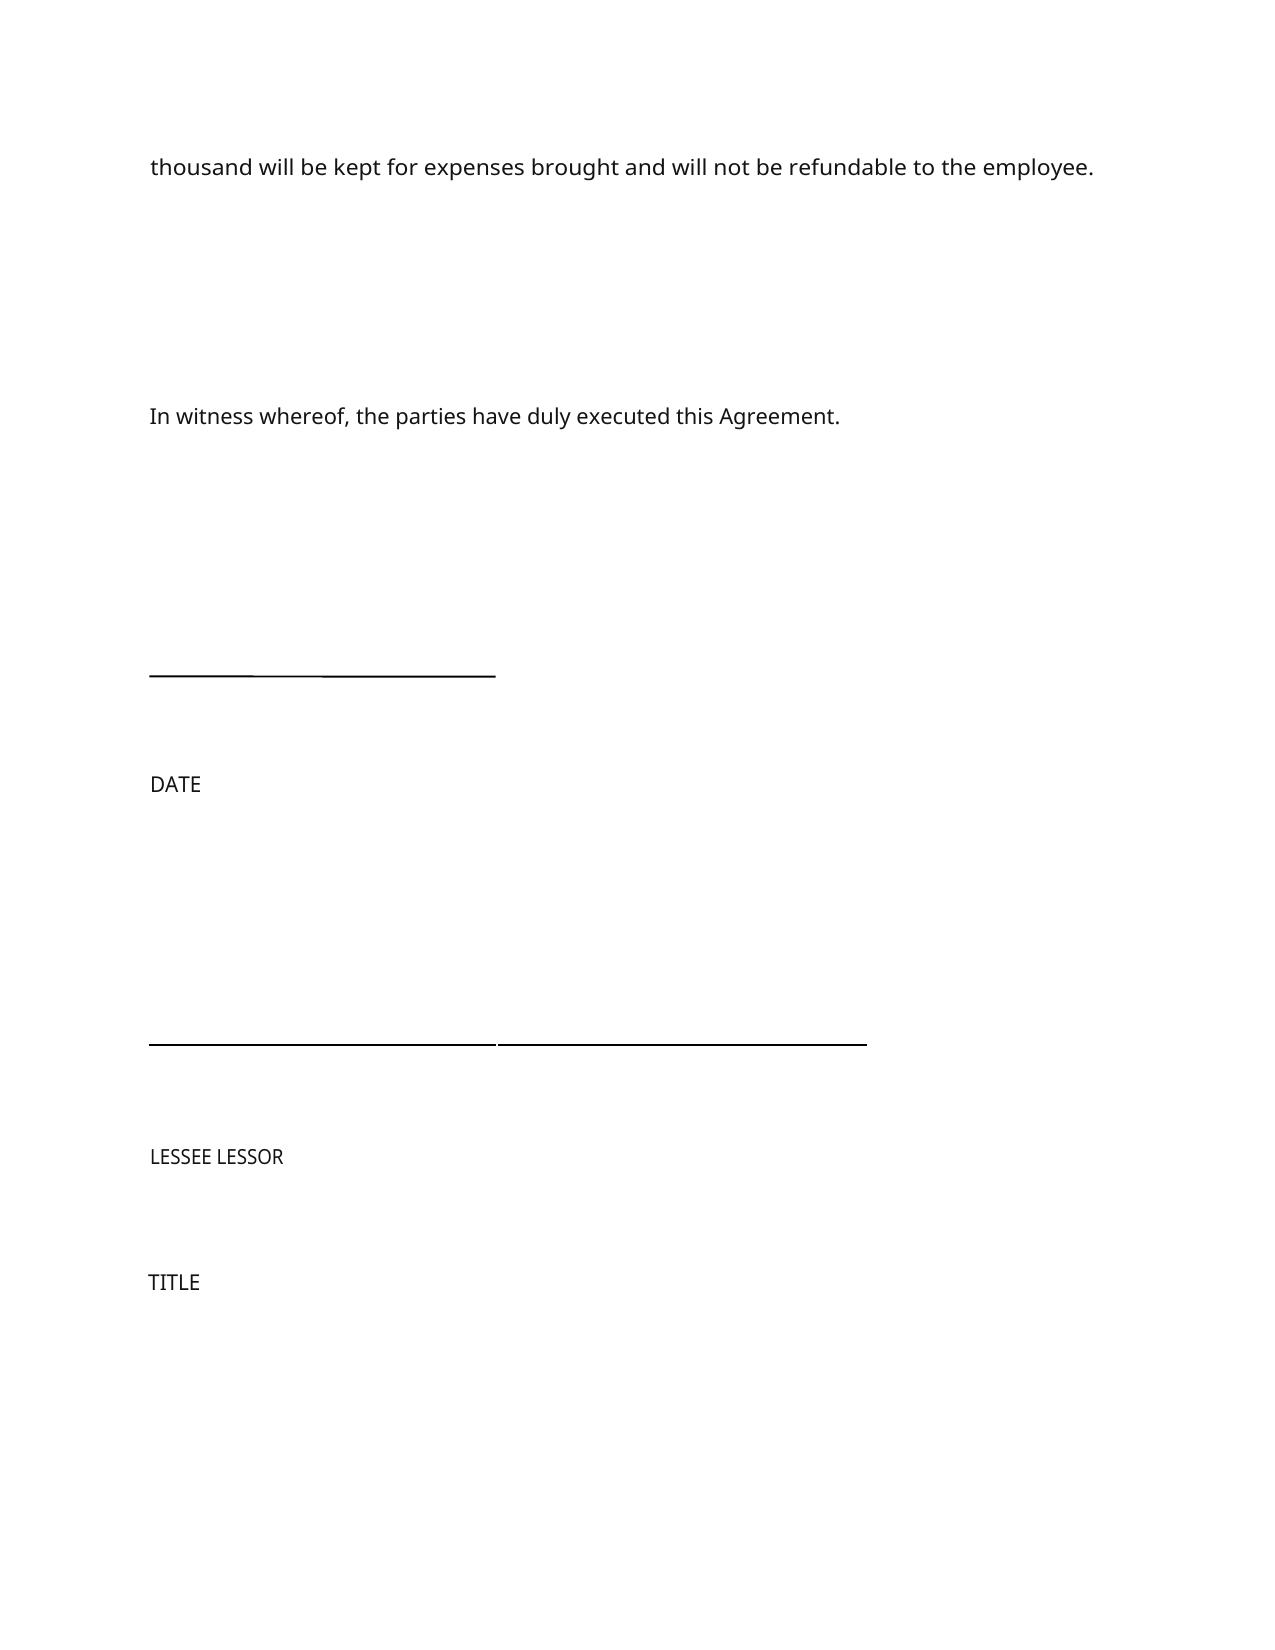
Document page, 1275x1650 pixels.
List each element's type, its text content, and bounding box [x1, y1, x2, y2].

text DATE [150, 769, 1139, 799]
text TITLE [148, 1267, 1139, 1297]
text LESSEE LESSOR [150, 1142, 1139, 1171]
text In witness whereof, the parties have duly executed this Agreement. [149, 401, 1139, 431]
text thousand will be kept for expenses brought and will not be refundable to the employee. [150, 152, 1139, 182]
